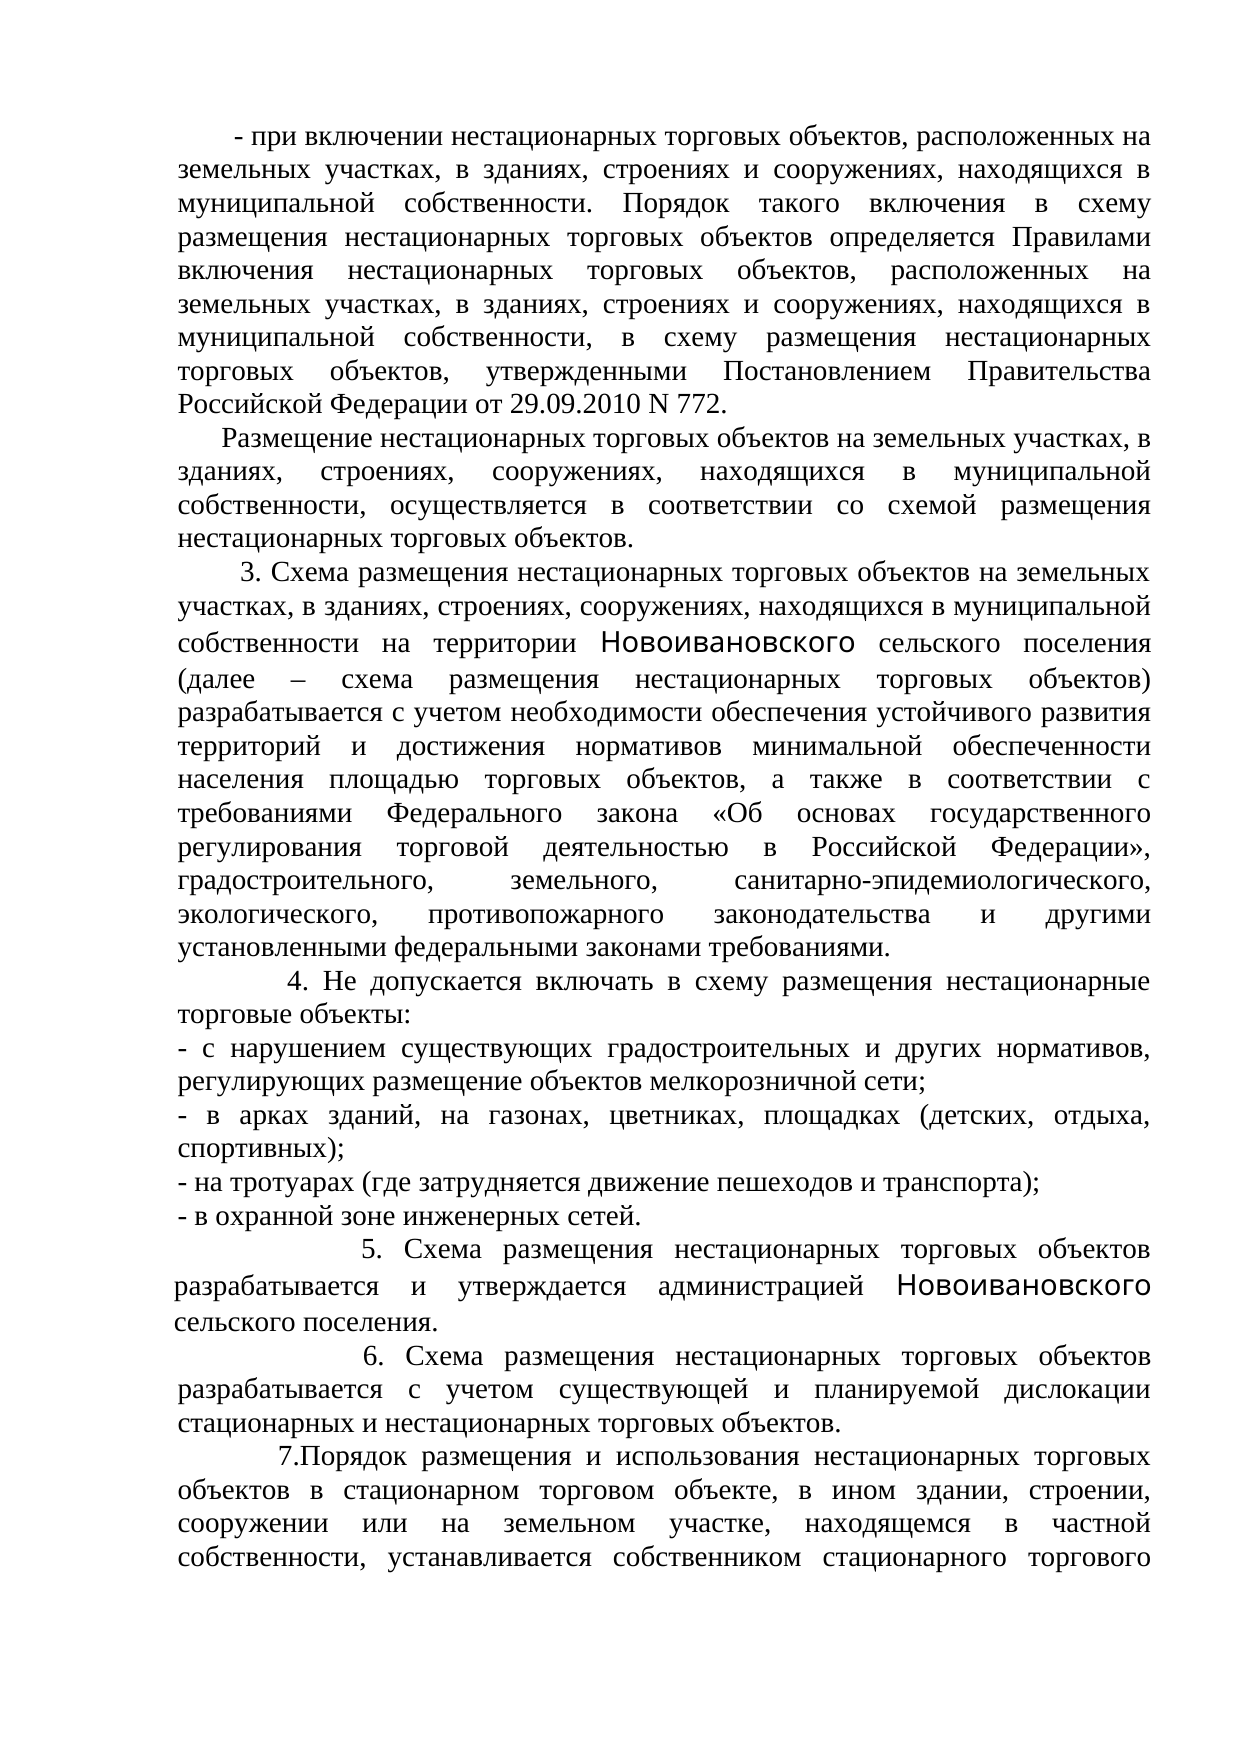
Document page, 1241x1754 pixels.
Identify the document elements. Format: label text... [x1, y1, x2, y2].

text - на тротуарах (где затрудняется движение пешеходов и транспорта); [177, 1164, 1152, 1198]
text Размещение нестационарных торговых объектов на земельных участках, в зданиях, строениях, сооружениях, находящихся в муниципальной собственности, осуществляется в соответствии со схемой размещения нестационарных торговых объектов. [177, 420, 1152, 554]
text - с нарушением существующих градостроительных и других нормативов, регулирующих размещение объектов мелкорозничной сети; [177, 1030, 1152, 1097]
text - при включении нестационарных торговых объектов, расположенных на земельных участках, в зданиях, строениях и сооружениях, находящихся в муниципальной собственности. Порядок такого включения в схему размещения нестационарных торговых объектов определяется Правилами включения нестационарных торговых объектов, расположенных на земельных участках, в зданиях, строениях и сооружениях, находящихся в муниципальной собственности, в схему размещения нестационарных торговых объектов, утвержденными Постановлением Правительства Российской Федерации от 29.09.2010 N 772. [177, 118, 1152, 420]
text 5. Схема размещения нестационарных торговых объектов разрабатывается и утверждается администрацией Новоивановского сельского поселения. [174, 1231, 1152, 1338]
text 3. Схема размещения нестационарных торговых объектов на земельных участках, в зданиях, строениях, сооружениях, находящихся в муниципальной собственности на территории Новоивановского сельского поселения (далее – схема размещения нестационарных торговых объектов) разрабатывается с учетом необходимости обеспечения устойчивого развития территорий и достижения нормативов минимальной обеспеченности населения площадью торговых объектов, а также в соответствии с требованиями Федерального закона «Об основах государственного регулирования торговой деятельностью в Российской Федерации», градостроительного, земельного, санитарно-эпидемиологического, экологического, противопожарного законодательства и другими установленными федеральными законами требованиями. [177, 554, 1152, 963]
text - в охранной зоне инженерных сетей. [177, 1198, 1152, 1231]
text 6. Схема размещения нестационарных торговых объектов разрабатывается с учетом существующей и планируемой дислокации стационарных и нестационарных торговых объектов. [177, 1338, 1152, 1438]
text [177, 1438, 1152, 1573]
text - в арках зданий, на газонах, цветниках, площадках (детских, отдыха, спортивных); [177, 1097, 1152, 1164]
text 4. Не допускается включать в схему размещения нестационарные торговые объекты: [177, 963, 1152, 1030]
